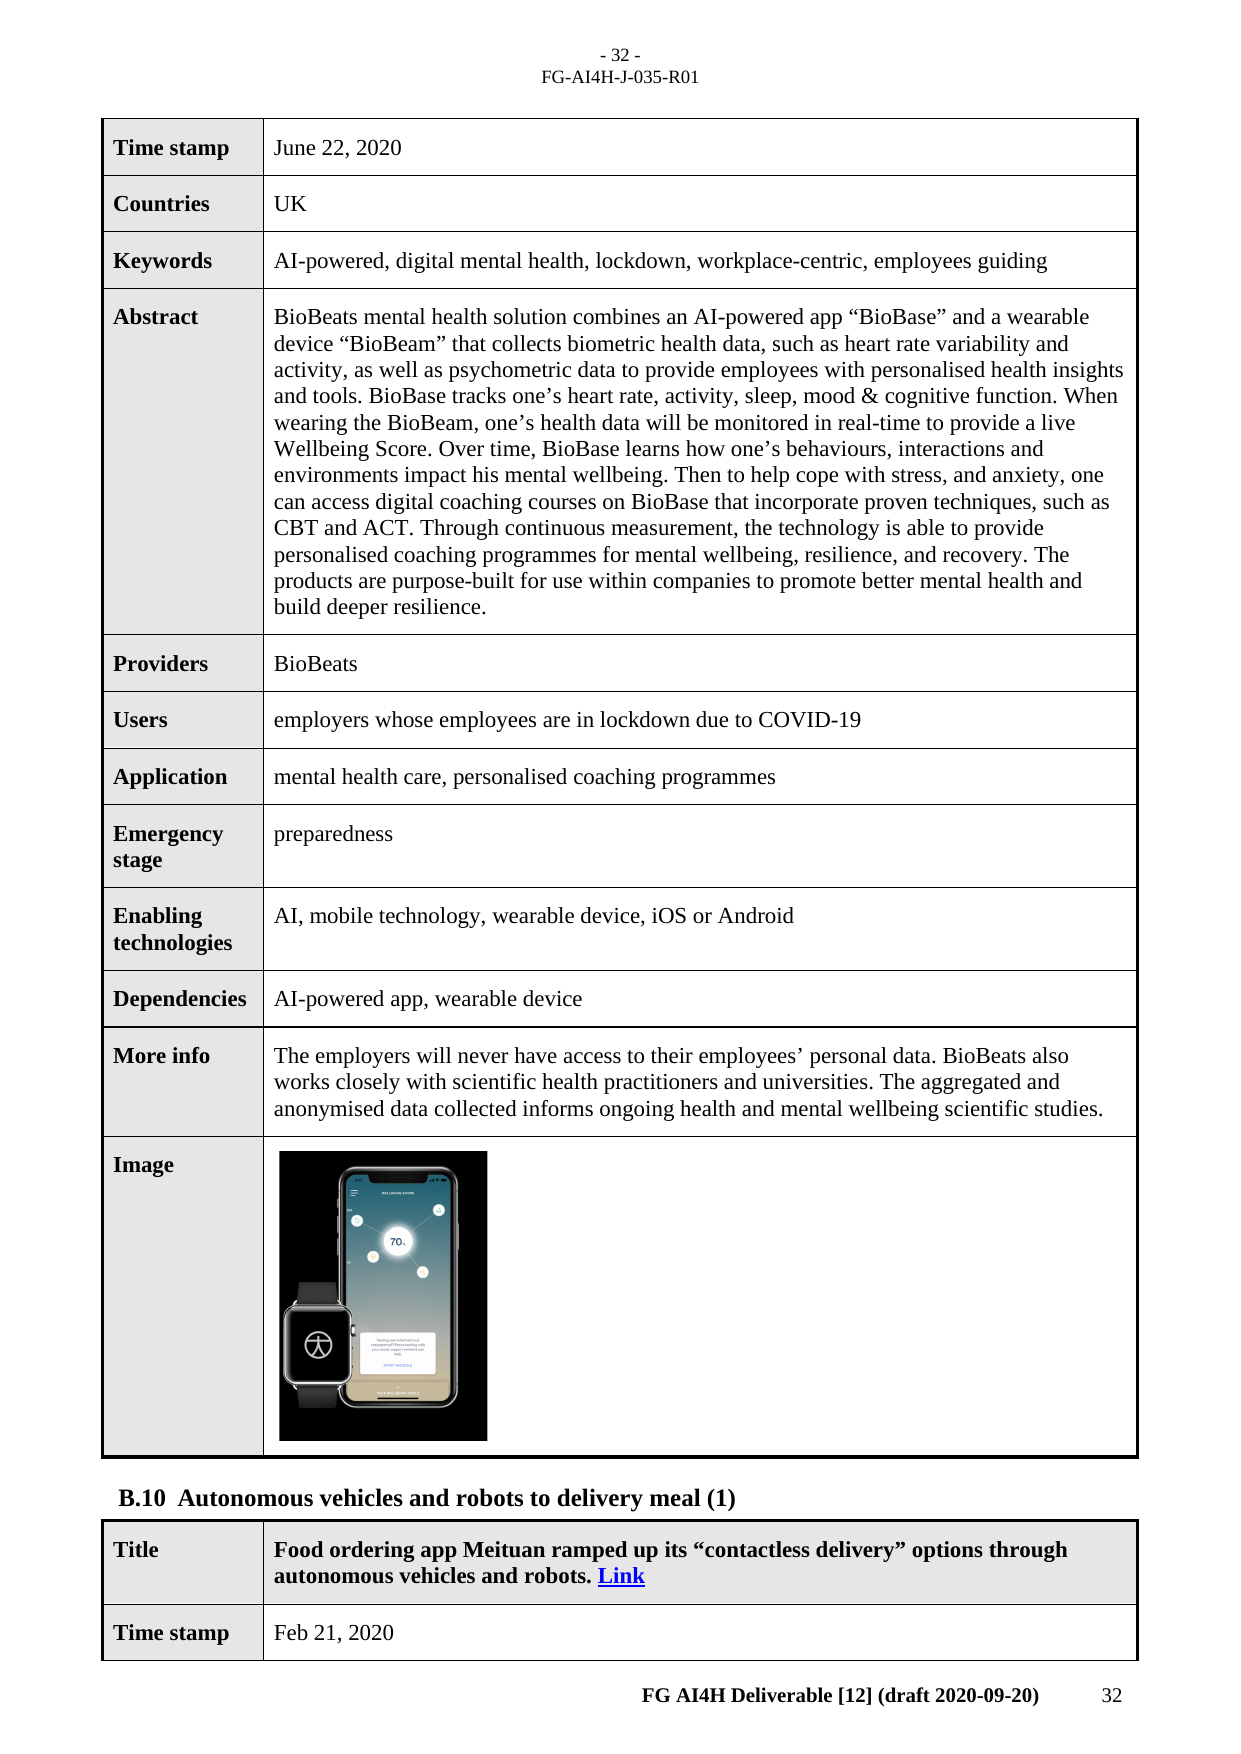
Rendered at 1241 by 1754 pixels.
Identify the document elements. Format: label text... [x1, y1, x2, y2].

table_cell AI-powered app, wearable device [264, 971, 1136, 1026]
table_cell Providers [104, 635, 263, 691]
table_cell Users [104, 692, 263, 747]
table_cell June 22, 2020 [264, 119, 1136, 175]
subtitle B.10 Autonomous vehicles and robots to delivery meal (1) [118, 1483, 1122, 1512]
table_cell mental health care, personalised coaching programmes [264, 749, 1136, 804]
table_cell Abstract [104, 289, 263, 634]
table_cell Countries [104, 176, 263, 231]
table_cell Time stamp [104, 1605, 263, 1660]
table_cell The employers will never have access to their employees’ personal data. BioBeats also works closely with scientific health practitioners and universities. The aggregated and anonymised data collected informs ongoing health and mental wellbeing scientific studies. [264, 1028, 1136, 1136]
table_cell Image [104, 1137, 263, 1455]
table_cell Dependencies [104, 971, 263, 1026]
table_cell AI, mobile technology, wearable device, iOS or Android [264, 888, 1136, 970]
table_cell AI-powered, digital mental health, lockdown, workplace-centric, employees guiding [264, 232, 1136, 288]
table_cell Keywords [104, 232, 263, 288]
table_cell Feb 21, 2020 [264, 1605, 1136, 1660]
table_cell employers whose employees are in lockdown due to COVID-19 [264, 692, 1136, 747]
table_cell BioBeats mental health solution combines an AI-powered app “BioBase” and a wearable device “BioBeam” that collects biometric health data, such as heart rate variability and activity, as well as psychometric data to provide employees with personalised health insights and tools. BioBase tracks one’s heart rate, activity, sleep, mood & cognitive function. When wearing the BioBeam, one’s health data will be monitored in real-time to provide a live Wellbeing Score. Over time, BioBase learns how one’s behaviours, interactions and environments impact his mental wellbeing. Then to help cope with stress, and anxiety, one can access digital coaching courses on BioBase that incorporate proven techniques, such as CBT and ACT. Through continuous measurement, the technology is able to provide personalised coaching programmes for mental wellbeing, resilience, and recovery. The products are purpose-built for use within companies to promote better mental health and build deeper resilience. [264, 289, 1136, 634]
table_cell More info [104, 1028, 263, 1136]
table_cell Time stamp [104, 119, 263, 175]
table_cell UK [264, 176, 1136, 231]
table_header Title [104, 1522, 263, 1603]
table_cell preparedness [264, 805, 1136, 887]
picture [279, 1151, 488, 1441]
table_cell Emergency stage [104, 805, 263, 887]
table_cell [264, 1137, 1136, 1455]
table_cell Application [104, 749, 263, 804]
table_header Food ordering app Meituan ramped up its “contactless delivery” options through autonomous vehicles and robots. Link [264, 1522, 1136, 1603]
table_cell Enabling technologies [104, 888, 263, 970]
table_cell BioBeats [264, 635, 1136, 691]
